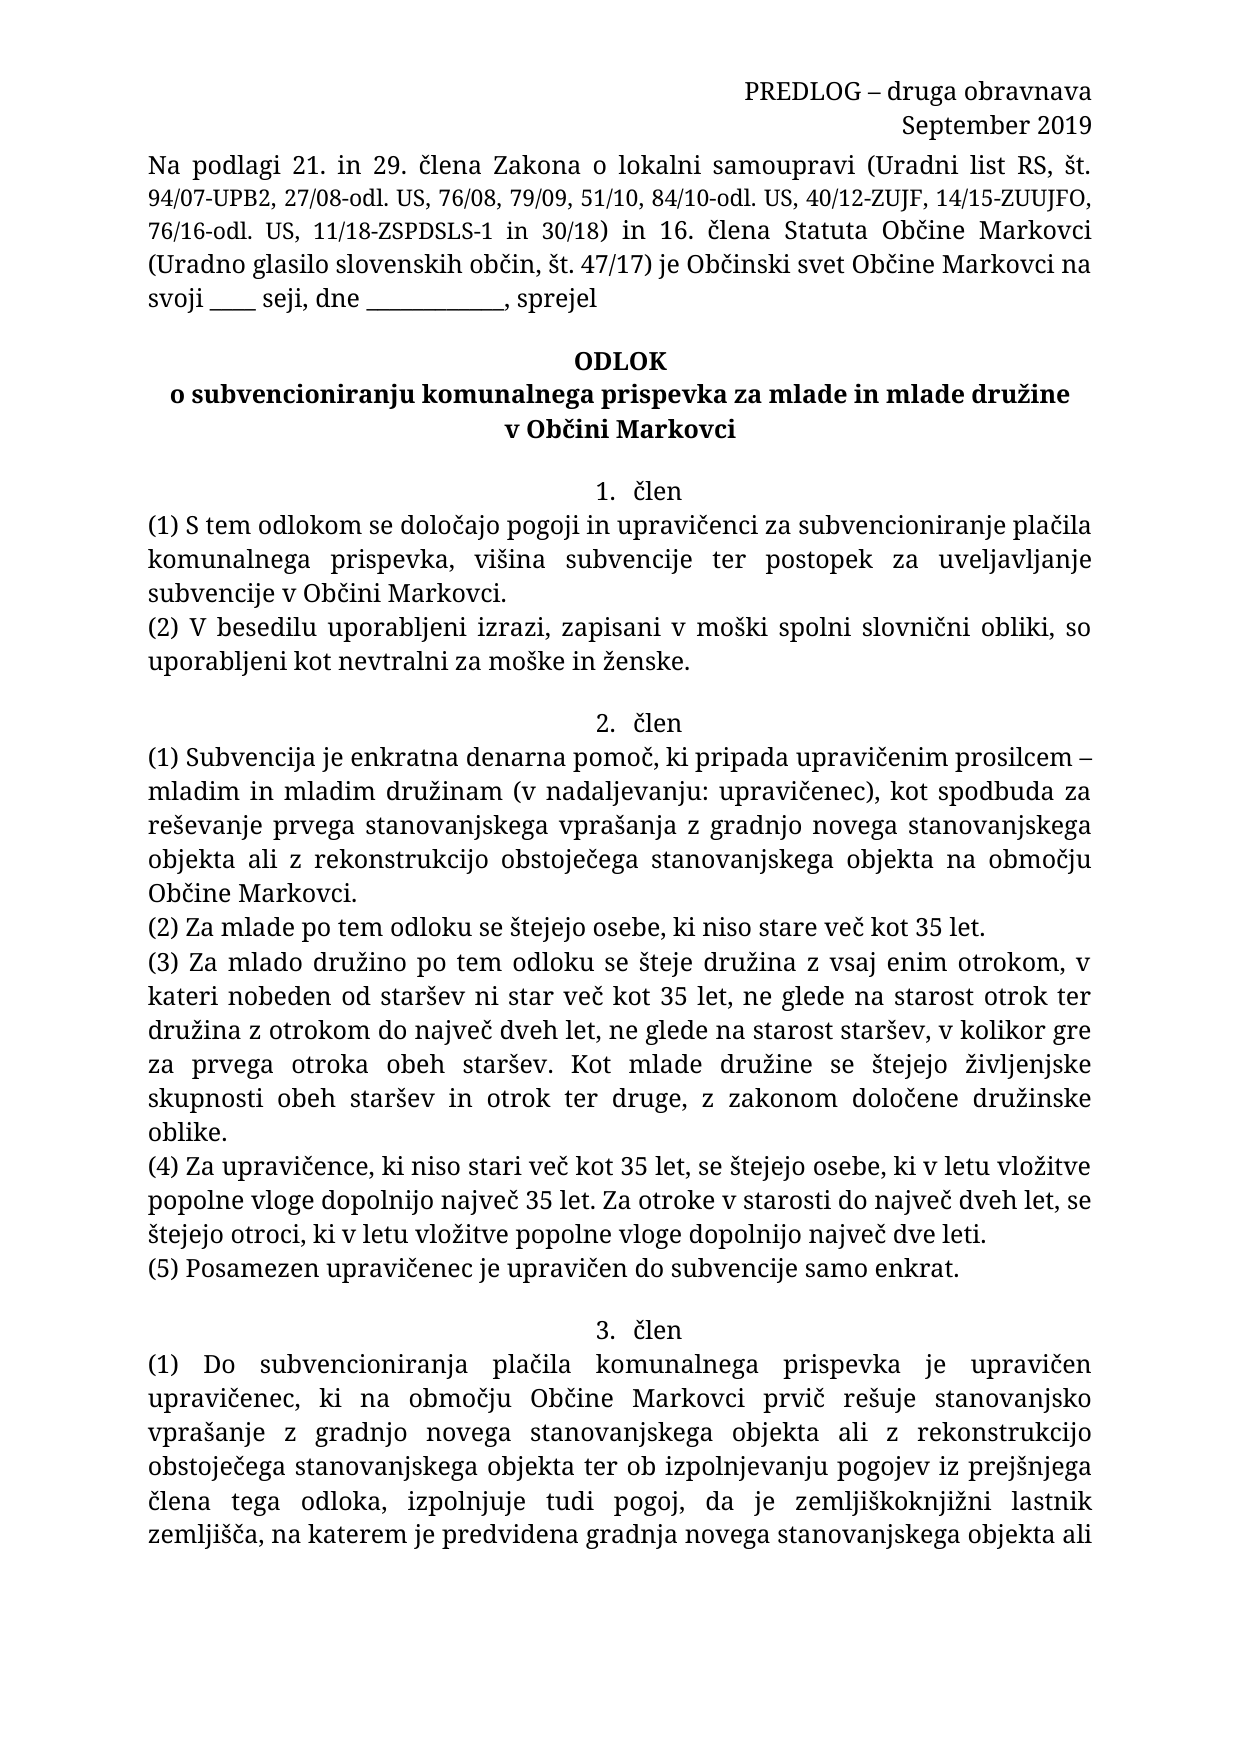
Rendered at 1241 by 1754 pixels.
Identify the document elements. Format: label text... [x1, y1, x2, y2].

text v Občini Markovci [148, 411, 1093, 445]
text (1) S tem odlokom se določajo pogoji in upravičenci za subvencioniranje plačila komunalnega prispevka, višina subvencije ter postopek za uveljavljanje subvencije v Občini Markovci. [148, 507, 1093, 609]
text (3) Za mlado družino po tem odloku se šteje družina z vsaj enim otrokom, v kateri nobeden od staršev ni star več kot 35 let, ne glede na starost otrok ter družina z otrokom do največ dveh let, ne glede na starost staršev, v kolikor gre za prvega otroka obeh staršev. Kot mlade družine se štejejo življenjske skupnosti obeh staršev in otrok ter druge, z zakonom določene družinske oblike. [148, 944, 1093, 1148]
list člen [185, 473, 1093, 507]
list člen [185, 1313, 1093, 1347]
text (2) V besedilu uporabljeni izrazi, zapisani v moški spolni slovnični obliki, so uporabljeni kot nevtralni za moške in ženske. [148, 609, 1093, 678]
text (2) Za mlade po tem odloku se štejejo osebe, ki niso stare več kot 35 let. [148, 910, 1093, 944]
text (1) Subvencija je enkratna denarna pomoč, ki pripada upravičenim prosilcem – mladim in mladim družinam (v nadaljevanju: upravičenec), kot spodbuda za reševanje prvega stanovanjskega vprašanja z gradnjo novega stanovanjskega objekta ali z rekonstrukcijo obstoječega stanovanjskega objekta na območju Občine Markovci. [148, 740, 1093, 910]
text Na podlagi 21. in 29. člena Zakona o lokalni samoupravi (Uradni list RS, št. 94/07-UPB2, 27/08-odl. US, 76/08, 79/09, 51/10, 84/10-odl. US, 40/12-ZUJF, 14/15-ZUUJFO, 76/16-odl. US, 11/18-ZSPDSLS-1 in 30/18) in 16. člena Statuta Občine Markovci (Uradno glasilo slovenskih občin, št. 47/17) je Občinski svet Občine Markovci na svoji ____ seji, dne ____________, sprejel [148, 148, 1093, 315]
text ODLOK [148, 343, 1093, 377]
text o subvencioniranju komunalnega prispevka za mlade in mlade družine [148, 377, 1093, 411]
list člen [185, 706, 1093, 740]
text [148, 1347, 1093, 1551]
text (4) Za upravičence, ki niso stari več kot 35 let, se štejejo osebe, ki v letu vložitve popolne vloge dopolnijo največ 35 let. Za otroke v starosti do največ dveh let, se štejejo otroci, ki v letu vložitve popolne vloge dopolnijo največ dve leti. [148, 1148, 1093, 1251]
text (5) Posamezen upravičenec je upravičen do subvencije samo enkrat. [148, 1251, 1093, 1285]
